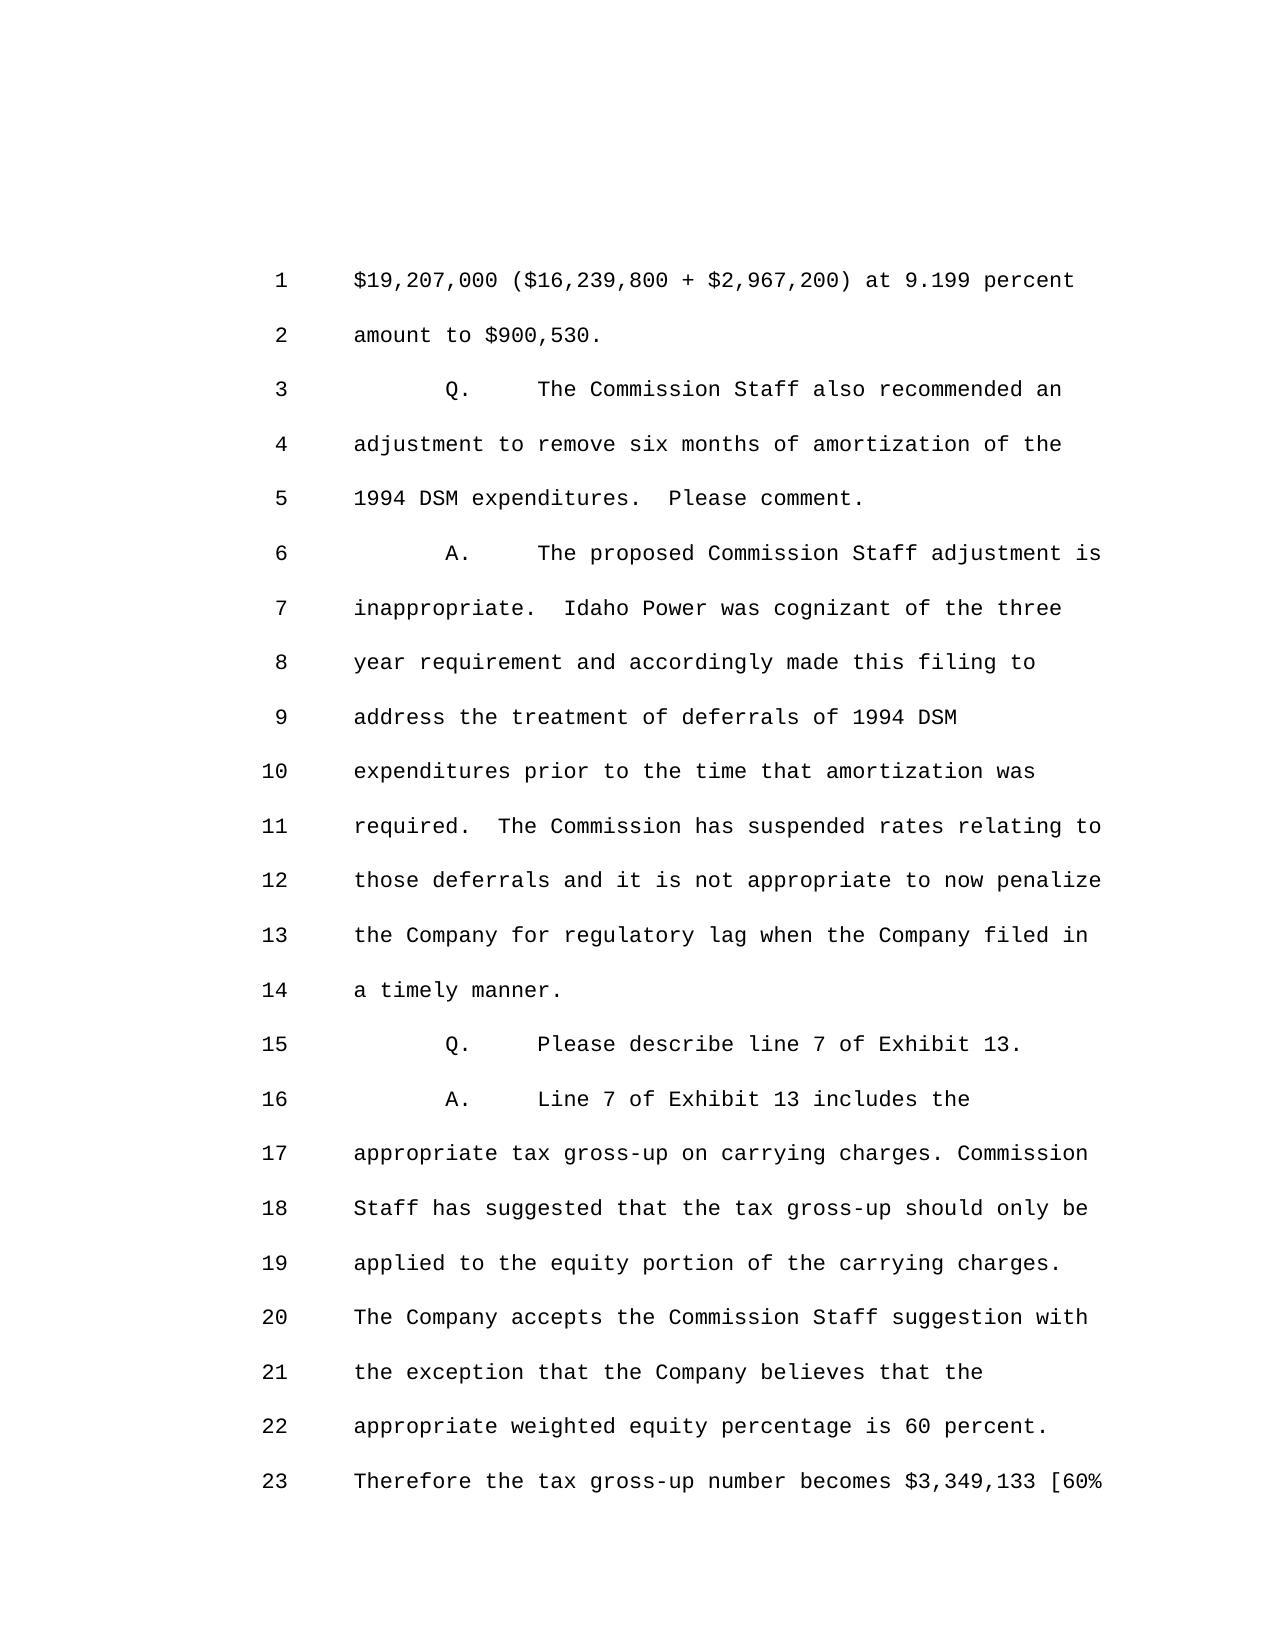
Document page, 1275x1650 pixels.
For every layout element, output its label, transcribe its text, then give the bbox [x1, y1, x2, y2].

text 6 A. The proposed Commission Staff adjustment is [156, 542, 1118, 567]
text 5 1994 DSM expenditures. Please comment. [156, 487, 1118, 512]
text 11 required. The Commission has suspended rates relating to [156, 815, 1118, 840]
text 1 $19,207,000 ($16,239,800 + $2,967,200) at 9.199 percent [156, 269, 1118, 294]
text 12 those deferrals and it is not appropriate to now penalize [156, 869, 1118, 894]
text 3 Q. The Commission Staff also recommended an [156, 378, 1118, 403]
text 7 inappropriate. Idaho Power was cognizant of the three [156, 597, 1118, 621]
text 22 appropriate weighted equity percentage is 60 percent. [156, 1415, 1118, 1440]
text 19 applied to the equity portion of the carrying charges. [156, 1252, 1118, 1276]
text 13 the Company for regulatory lag when the Company filed in [156, 924, 1118, 949]
text 14 a timely manner. [156, 979, 1118, 1003]
text 8 year requirement and accordingly made this filing to [156, 651, 1118, 676]
text 10 expenditures prior to the time that amortization was [156, 760, 1118, 785]
text 16 A. Line 7 of Exhibit 13 includes the [156, 1088, 1118, 1113]
text 18 Staff has suggested that the tax gross-up should only be [156, 1197, 1118, 1222]
text 4 adjustment to remove six months of amortization of the [156, 433, 1118, 458]
text 17 appropriate tax gross-up on carrying charges. Commission [156, 1142, 1118, 1167]
text 23 Therefore the tax gross-up number becomes $3,349,133 [60% [156, 1470, 1118, 1495]
text 21 the exception that the Company believes that the [156, 1361, 1118, 1386]
text 2 amount to $900,530. [156, 324, 1118, 348]
text 9 address the treatment of deferrals of 1994 DSM [156, 706, 1118, 731]
text 15 Q. Please describe line 7 of Exhibit 13. [156, 1033, 1118, 1058]
text 20 The Company accepts the Commission Staff suggestion with [156, 1306, 1118, 1331]
